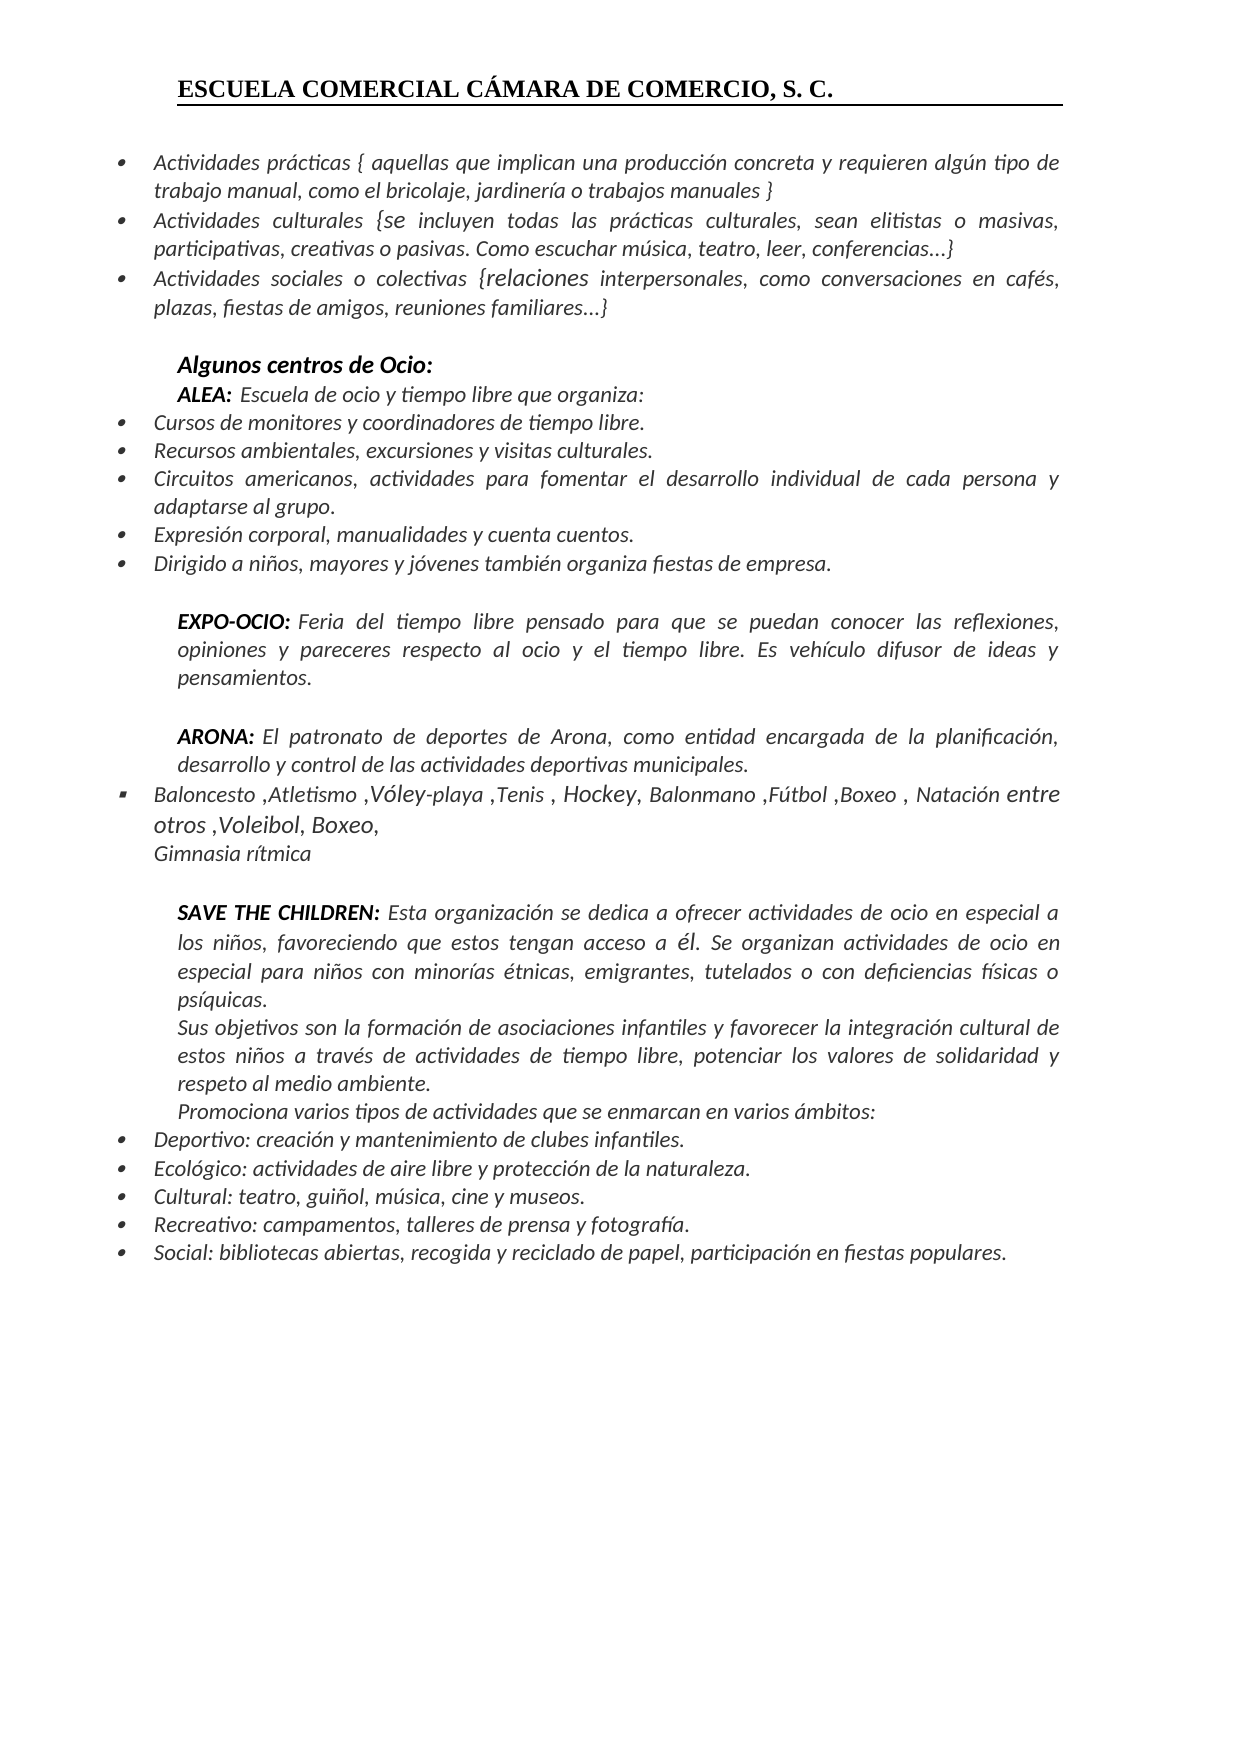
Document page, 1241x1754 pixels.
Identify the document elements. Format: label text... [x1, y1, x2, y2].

list Ecológico: actividades de aire libre y protección de la naturaleza. [116, 1153, 1063, 1182]
list Circuitos americanos, actividades para fomentar el desarrollo individual de cada persona y adaptarse al grupo. [116, 464, 1063, 520]
text ARONA: El patronato de deportes de Arona, como entidad encargada de la planificación, desarrollo y control de las actividades deportivas municipales. [177, 722, 1063, 778]
list Baloncesto ,Atletismo ,Vóley-playa ,Tenis , Hockey, Balonmano ,Fútbol ,Boxeo , Natación entre otros ,Voleibol, Boxeo, [116, 778, 1063, 839]
list Expresión corporal, manualidades y cuenta cuentos. [116, 520, 1063, 548]
list Cursos de monitores y coordinadores de tiempo libre. [116, 408, 1063, 436]
list Actividades sociales o colectivas {relaciones interpersonales, como conversaciones en cafés, plazas, fiestas de amigos, reuniones familiares...} [116, 262, 1063, 321]
list Dirigido a niños, mayores y jóvenes también organiza fiestas de empresa. [116, 548, 1063, 577]
list Recreativo: campamentos, talleres de prensa y fotografía. [116, 1210, 1063, 1238]
text ALEA: Escuela de ocio y tiempo libre que organiza: [177, 380, 1063, 408]
text EXPO-OCIO: Feria del tiempo libre pensado para que se puedan conocer las reflexiones, opiniones y pareceres respecto al ocio y el tiempo libre. Es vehículo difusor de ideas y pensamientos. [177, 607, 1063, 692]
list Cultural: teatro, guiñol, música, cine y museos. [116, 1182, 1063, 1210]
text Gimnasia rítmica [154, 839, 1063, 867]
text Sus objetivos son la formación de asociaciones infantiles y favorecer la integración cultural de estos niños a través de actividades de tiempo libre, potenciar los valores de solidaridad y respeto al medio ambiente. [177, 1013, 1063, 1097]
list Recursos ambientales, excursiones y visitas culturales. [116, 436, 1063, 464]
list Social: bibliotecas abiertas, recogida y reciclado de papel, participación en fiestas populares. [116, 1238, 1063, 1266]
list Deportivo: creación y mantenimiento de clubes infantiles. [116, 1125, 1063, 1153]
text Promociona varios tipos de actividades que se enmarcan en varios ámbitos: [177, 1097, 1063, 1125]
list Actividades prácticas { aquellas que implican una producción concreta y requieren algún tipo de trabajo manual, como el bricolaje, jardinería o trabajos manuales } [116, 148, 1063, 204]
text SAVE THE CHILDREN: Esta organización se dedica a ofrecer actividades de ocio en especial a los niños, favoreciendo que estos tengan acceso a él. Se organizan actividades de ocio en especial para niños con minorías étnicas, emigrantes, tutelados o con deficiencias físicas o psíquicas. [177, 898, 1063, 1013]
list Actividades culturales {se incluyen todas las prácticas culturales, sean elitistas o masivas, participativas, creativas o pasivas. Como escuchar música, teatro, leer, conferencias...} [116, 204, 1063, 262]
text Algunos centros de Ocio: [177, 349, 1063, 380]
